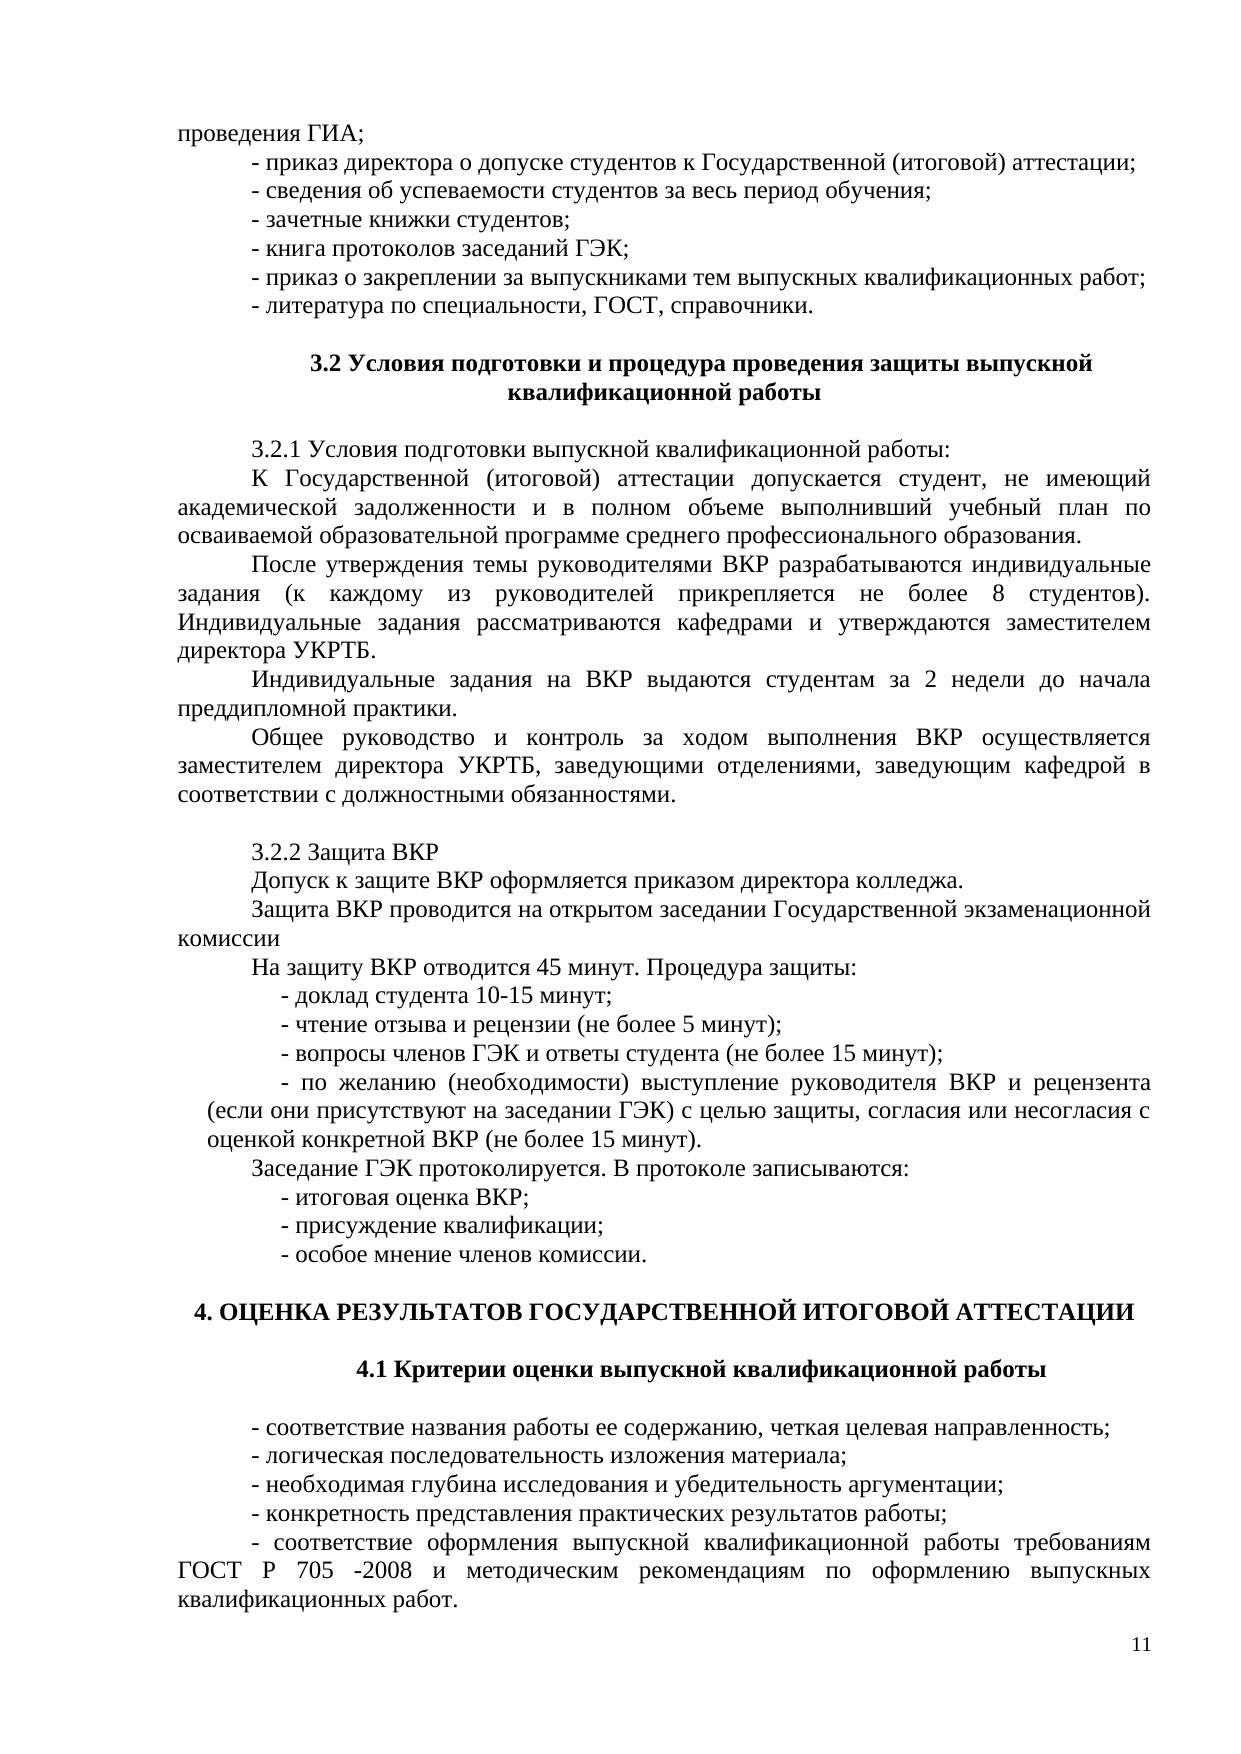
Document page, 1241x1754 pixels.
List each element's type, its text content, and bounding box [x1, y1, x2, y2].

text - особое мнение членов комиссии. [207, 1239, 1152, 1268]
text - зачетные книжки студентов; [177, 204, 1152, 233]
text - конкретность представления практических результатов работы; [177, 1498, 1152, 1527]
text - соответствие названия работы ее содержанию, четкая целевая направленность; [177, 1412, 1152, 1441]
text - вопросы членов ГЭК и ответы студента (не более 15 минут); [207, 1038, 1152, 1067]
text 4.1 Критерии оценки выпускной квалификационной работы [177, 1354, 1152, 1383]
text - необходимая глубина исследования и убедительность аргументации; [177, 1469, 1152, 1498]
text Заседание ГЭК протоколируется. В протоколе записываются: [177, 1153, 1152, 1182]
text - литература по специальности, ГОСТ, справочники. [177, 291, 1152, 319]
text 3.2 Условия подготовки и процедура проведения защиты выпускной квалификационной работы [177, 348, 1152, 406]
text После утверждения темы руководителями ВКР разрабатываются индивидуальные задания (к каждому из руководителей прикрепляется не более 8 студентов). Индивидуальные задания рассматриваются кафедрами и утверждаются заместителем директора УКРТБ. [177, 549, 1152, 664]
text - приказ директора о допуске студентов к Государственной (итоговой) аттестации; [177, 147, 1152, 176]
text Защита ВКР проводится на открытом заседании Государственной экзаменационной комиссии [177, 894, 1152, 952]
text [177, 118, 1152, 147]
text - сведения об успеваемости студентов за весь период обучения; [177, 176, 1152, 204]
text - присуждение квалификации; [207, 1211, 1152, 1239]
text - соответствие оформления выпускной квалификационной работы требованиям ГОСТ Р 705 -2008 и методическим рекомендациям по оформлению выпускных квалификационных работ. [177, 1527, 1152, 1613]
text - итоговая оценка ВКР; [207, 1182, 1152, 1211]
text - доклад студента 10-15 минут; [207, 981, 1152, 1009]
text 4. ОЦЕНКА РЕЗУЛЬТАТОВ ГОСУДАРСТВЕННОЙ ИТОГОВОЙ АТТЕСТАЦИИ [177, 1297, 1152, 1326]
text - книга протоколов заседаний ГЭК; [177, 233, 1152, 262]
text К Государственной (итоговой) аттестации допускается студент, не имеющий академической задолженности и в полном объеме выполнивший учебный план по осваиваемой образовательной программе среднего профессионального образования. [177, 463, 1152, 549]
text 3.2.1 Условия подготовки выпускной квалификационной работы: [177, 434, 1152, 463]
text На защиту ВКР отводится 45 минут. Процедура защиты: [177, 952, 1152, 981]
text - чтение отзыва и рецензии (не более 5 минут); [207, 1009, 1152, 1038]
text Общее руководство и контроль за ходом выполнения ВКР осуществляется заместителем директора УКРТБ, заведующими отделениями, заведующим кафедрой в соответствии с должностными обязанностями. [177, 722, 1152, 808]
text Допуск к защите ВКР оформляется приказом директора колледжа. [177, 866, 1152, 894]
text - приказ о закреплении за выпускниками тем выпускных квалификационных работ; [177, 262, 1152, 291]
text Индивидуальные задания на ВКР выдаются студентам за 2 недели до начала преддипломной практики. [177, 664, 1152, 722]
text 3.2.2 Защита ВКР [177, 837, 1152, 866]
text - логическая последовательность изложения материала; [177, 1441, 1152, 1469]
text - по желанию (необходимости) выступление руководителя ВКР и рецензента (если они присутствуют на заседании ГЭК) с целью защиты, согласия или несогласия с оценкой конкретной ВКР (не более 15 минут). [207, 1067, 1152, 1153]
